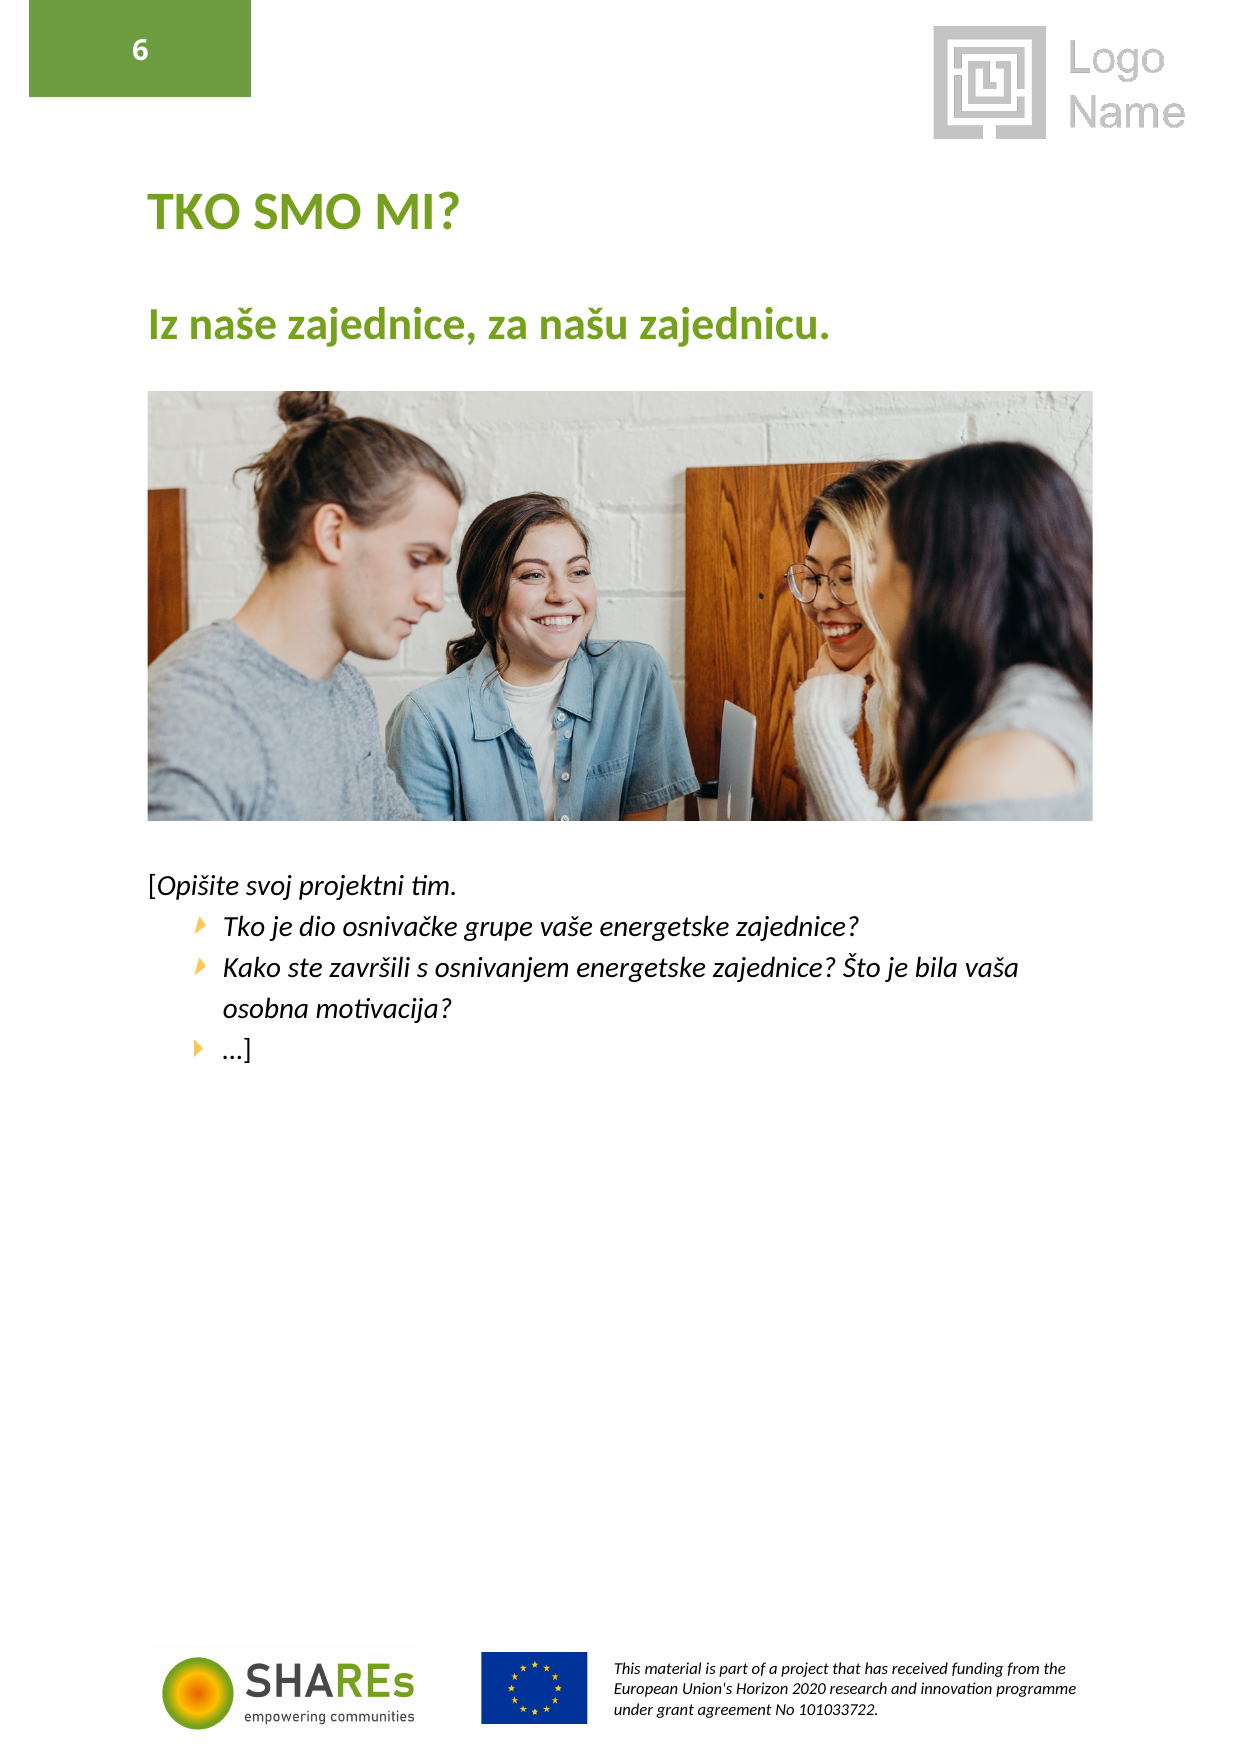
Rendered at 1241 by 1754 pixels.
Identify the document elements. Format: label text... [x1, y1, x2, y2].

subtitle Iz naše zajednice, za našu zajednicu. [148, 295, 1093, 351]
text [Opišite svoj projektni tim. [148, 867, 1093, 903]
picture [147, 1643, 416, 1743]
picture [481, 1652, 588, 1724]
picture [147, 391, 1093, 821]
subtitle TKO SMO MI? [148, 177, 1093, 243]
list …] [185, 1031, 1093, 1067]
list Tko je dio osnivačke grupe vaše energetske zajednice? [185, 908, 1093, 944]
list Kako ste završili s osnivanjem energetske zajednice? Što je bila vaša osobna motivacija? [185, 949, 1093, 1026]
